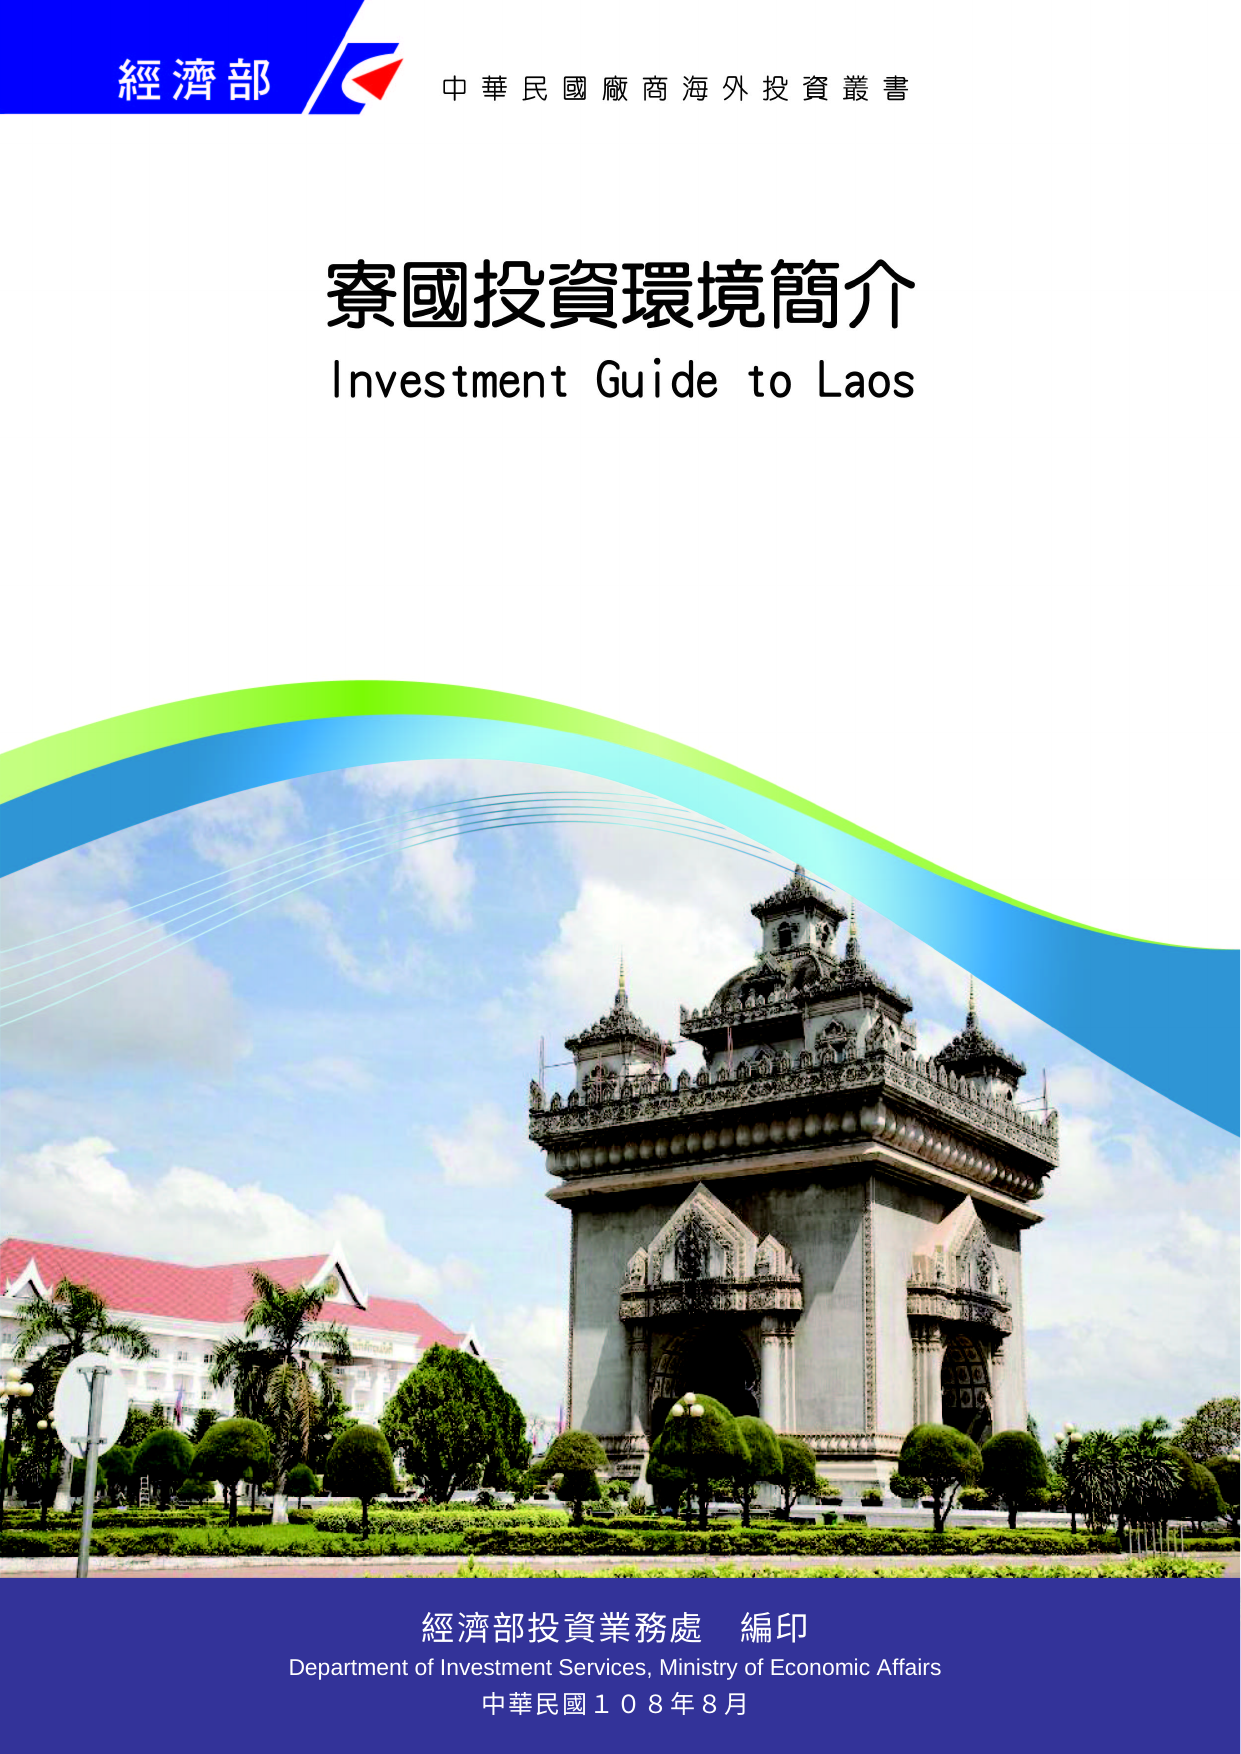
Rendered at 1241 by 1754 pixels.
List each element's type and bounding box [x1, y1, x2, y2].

picture [0, 0, 1241, 1577]
